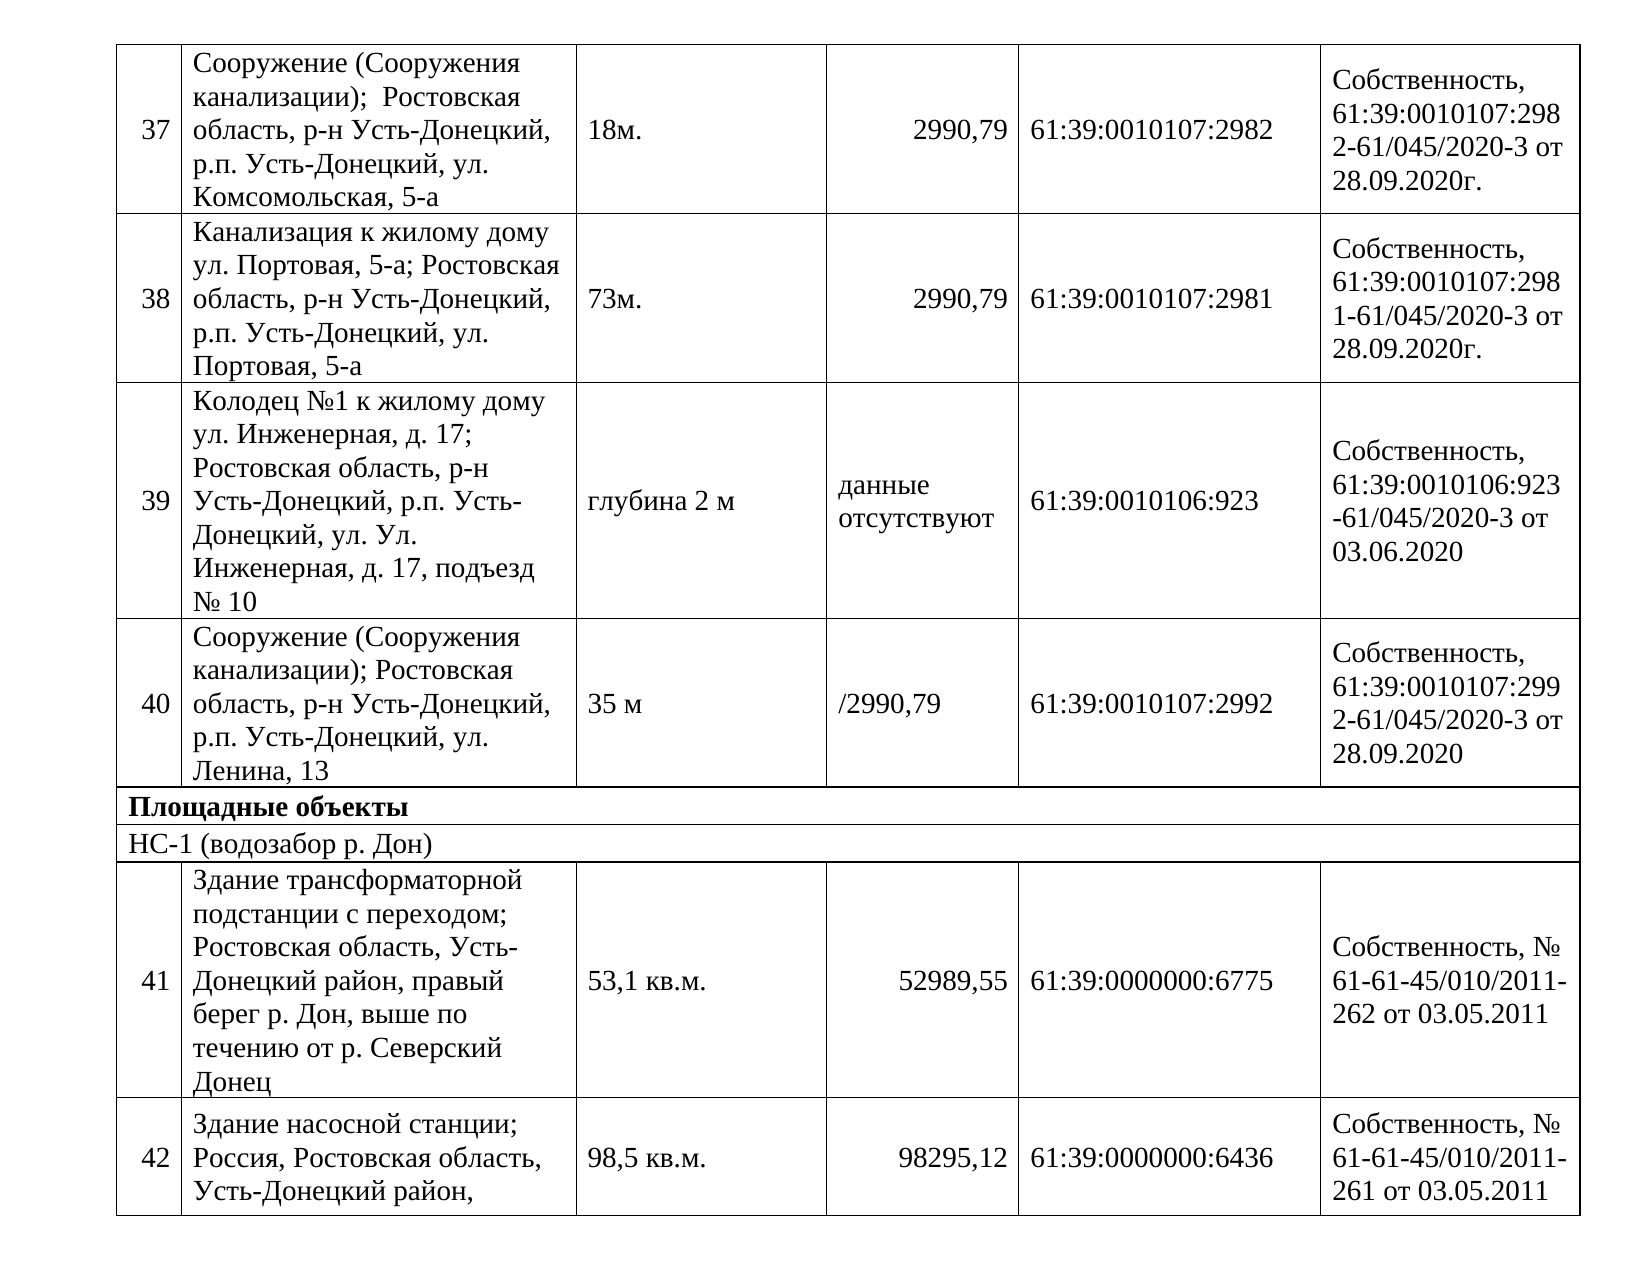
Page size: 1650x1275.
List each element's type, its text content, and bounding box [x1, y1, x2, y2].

table_cell 42 [117, 1098, 181, 1215]
table_cell 61:39:0010107:2981 [1019, 214, 1320, 382]
table_cell Сооружение (Сооружения канализации); Ростовская область, р-н Усть-Донецкий, р.п. Усть-Донецкий, ул. Ленина, 13 [182, 619, 576, 786]
table_cell 61:39:0010107:2992 [1019, 619, 1320, 786]
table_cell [1321, 1098, 1579, 1215]
table_cell /2990,79 [827, 619, 1018, 786]
table_cell 39 [117, 383, 181, 618]
table_cell 2990,79 [827, 45, 1018, 213]
table_cell Собственность, 61:39:0010107:2982-61/045/2020-3 от 28.09.2020г. [1321, 45, 1579, 213]
table_cell 98,5 кв.м. [577, 1098, 826, 1215]
table_cell 61:39:0010106:923 [1019, 383, 1320, 618]
table_cell 40 [117, 619, 181, 786]
table_cell 52989,55 [827, 863, 1018, 1097]
table_cell 61:39:0000000:6436 [1019, 1098, 1320, 1215]
table_cell 61:39:0000000:6775 [1019, 863, 1320, 1097]
table_cell Собственность, № 61-61-45/010/2011-262 от 03.05.2011 [1321, 863, 1579, 1097]
table_cell Колодец №1 к жилому дому ул. Инженерная, д. 17; Ростовская область, р-н Усть-Донецкий, р.п. Усть-Донецкий, ул. Ул. Инженерная, д. 17, подъезд № 10 [182, 383, 576, 618]
table_cell Собственность, 61:39:0010107:2992-61/045/2020-3 от 28.09.2020 [1321, 619, 1579, 786]
table_cell Собственность, 61:39:0010107:2981-61/045/2020-3 от 28.09.2020г. [1321, 214, 1579, 382]
table_cell Собственность, 61:39:0010106:923-61/045/2020-3 от 03.06.2020 [1321, 383, 1579, 618]
table_cell Площадные объекты [117, 788, 1579, 824]
table_cell глубина 2 м [577, 383, 826, 618]
table_cell Канализация к жилому дому ул. Портовая, 5-а; Ростовская область, р-н Усть-Донецкий, р.п. Усть-Донецкий, ул. Портовая, 5-а [182, 214, 576, 382]
table_cell данные отсутствуют [827, 383, 1018, 618]
table_cell 41 [117, 863, 181, 1097]
table_cell 53,1 кв.м. [577, 863, 826, 1097]
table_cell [182, 1098, 576, 1215]
table_cell Здание трансформаторной подстанции с переходом; Ростовская область, Усть-Донецкий район, правый берег р. Дон, выше по течению от р. Северский Донец [182, 863, 576, 1097]
table_cell Сооружение (Сооружения канализации); Ростовская область, р-н Усть-Донецкий, р.п. Усть-Донецкий, ул. Комсомольская, 5-а [182, 45, 576, 213]
table_cell 2990,79 [827, 214, 1018, 382]
table_cell 37 [117, 45, 181, 213]
table_cell 98295,12 [827, 1098, 1018, 1215]
table_cell 61:39:0010107:2982 [1019, 45, 1320, 213]
table_cell НС-1 (водозабор р. Дон) [117, 825, 1579, 861]
table_cell 38 [117, 214, 181, 382]
table_cell 18м. [577, 45, 826, 213]
table_cell 73м. [577, 214, 826, 382]
table_cell 35 м [577, 619, 826, 786]
